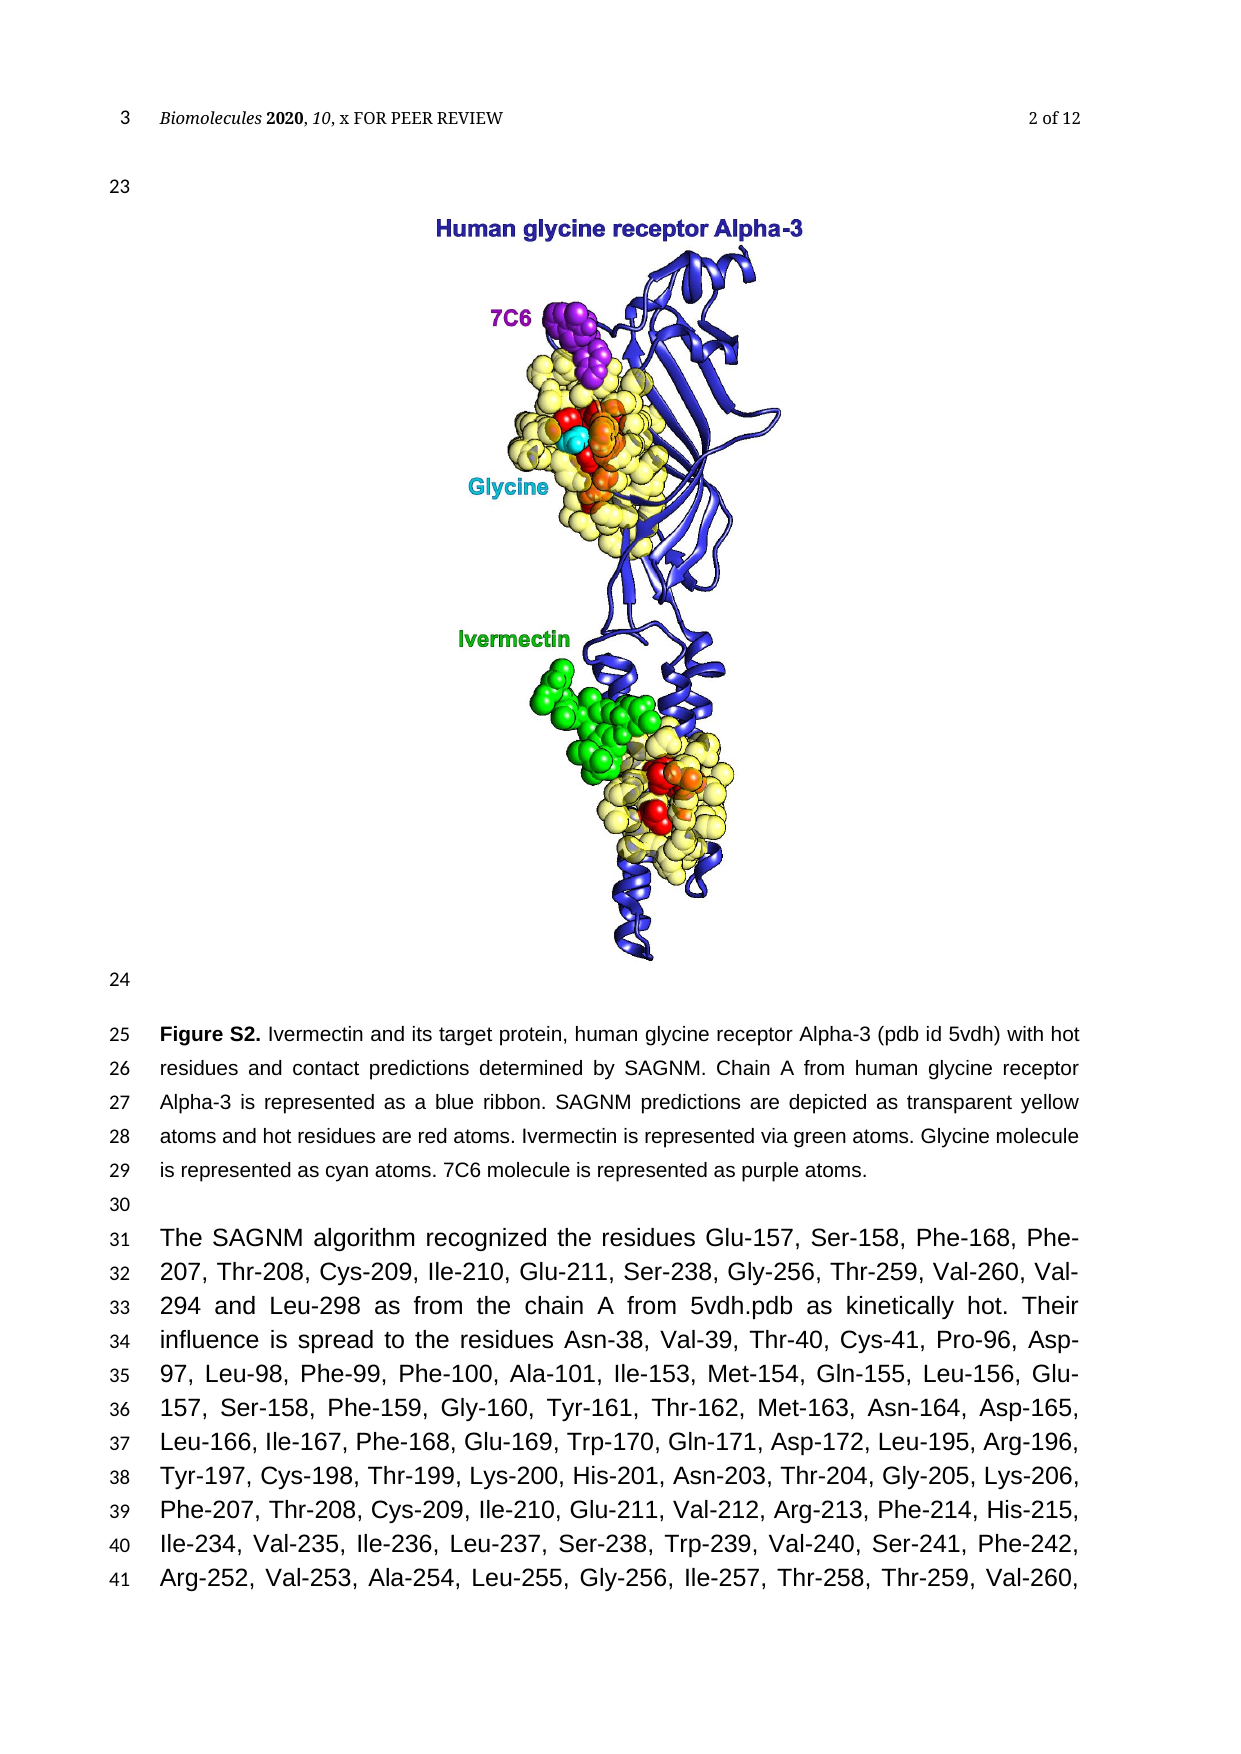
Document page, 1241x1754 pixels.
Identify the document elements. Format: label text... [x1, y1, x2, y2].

picture [423, 201, 817, 987]
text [159, 1220, 1081, 1594]
text Figure S2. Ivermectin and its target protein, human glycine receptor Alpha-3 (pdb id 5vdh) with hot residues and contact predictions determined by SAGNM. Chain A from human glycine receptor Alpha-3 is represented as a blue ribbon. SAGNM predictions are depicted as transparent yellow atoms and hot residues are red atoms. Ivermectin is represented via green atoms. Glycine molecule is represented as cyan atoms. 7C6 molecule is represented as purple atoms. [159, 1017, 1081, 1186]
